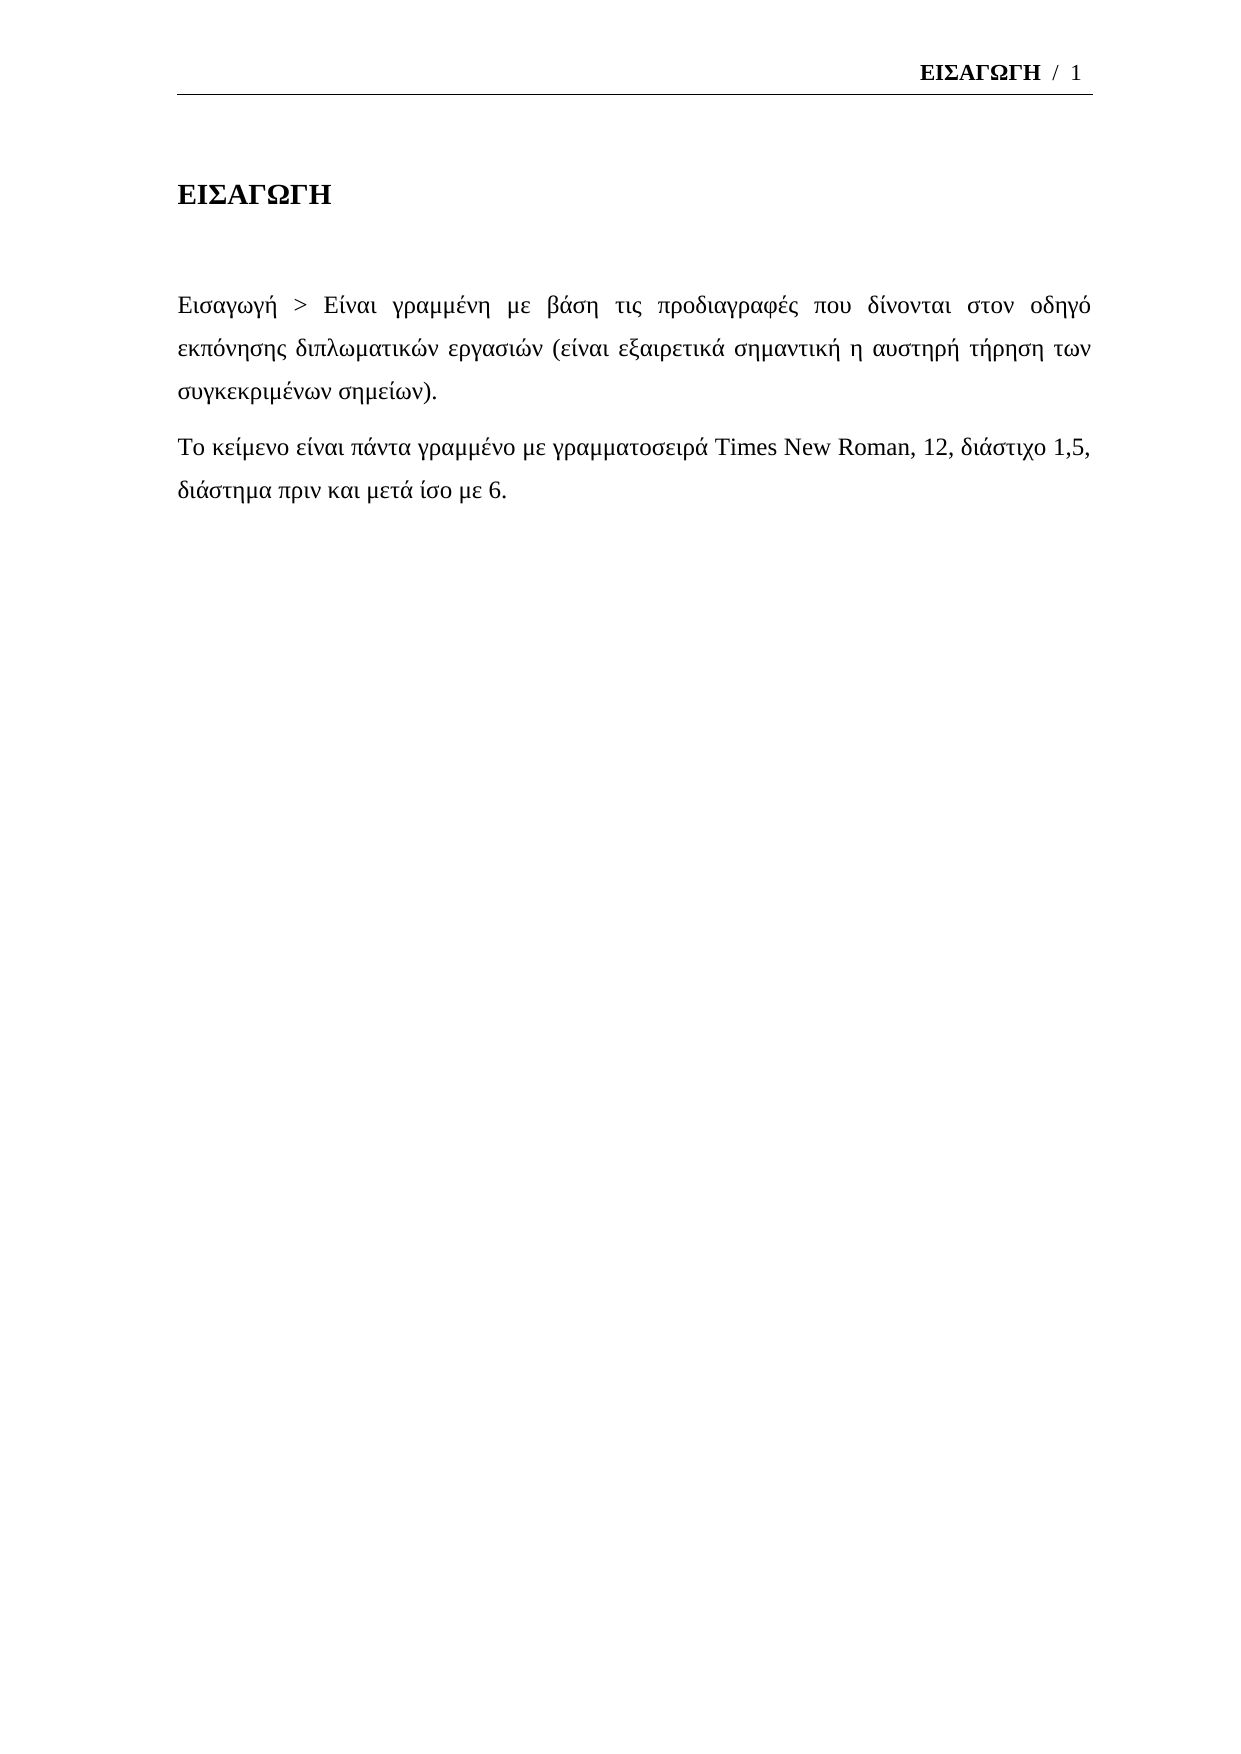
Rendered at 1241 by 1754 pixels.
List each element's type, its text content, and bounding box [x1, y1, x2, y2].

text Εισαγωγή > Είναι γραμμένη με βάση τις προδιαγραφές που δίνονται στον οδηγό εκπόνησης διπλωματικών εργασιών (είναι εξαιρετικά σημαντική η αυστηρή τήρηση των συγκεκριμένων σημείων). [177, 290, 1092, 405]
text Το κείμενο είναι πάντα γραμμένο με γραμματοσειρά Times New Roman, 12, διάστιχο 1,5, διάστημα πριν και μετά ίσο με 6. [177, 432, 1092, 504]
text ΕΙΣΑΓΩΓΗ [177, 177, 1092, 211]
